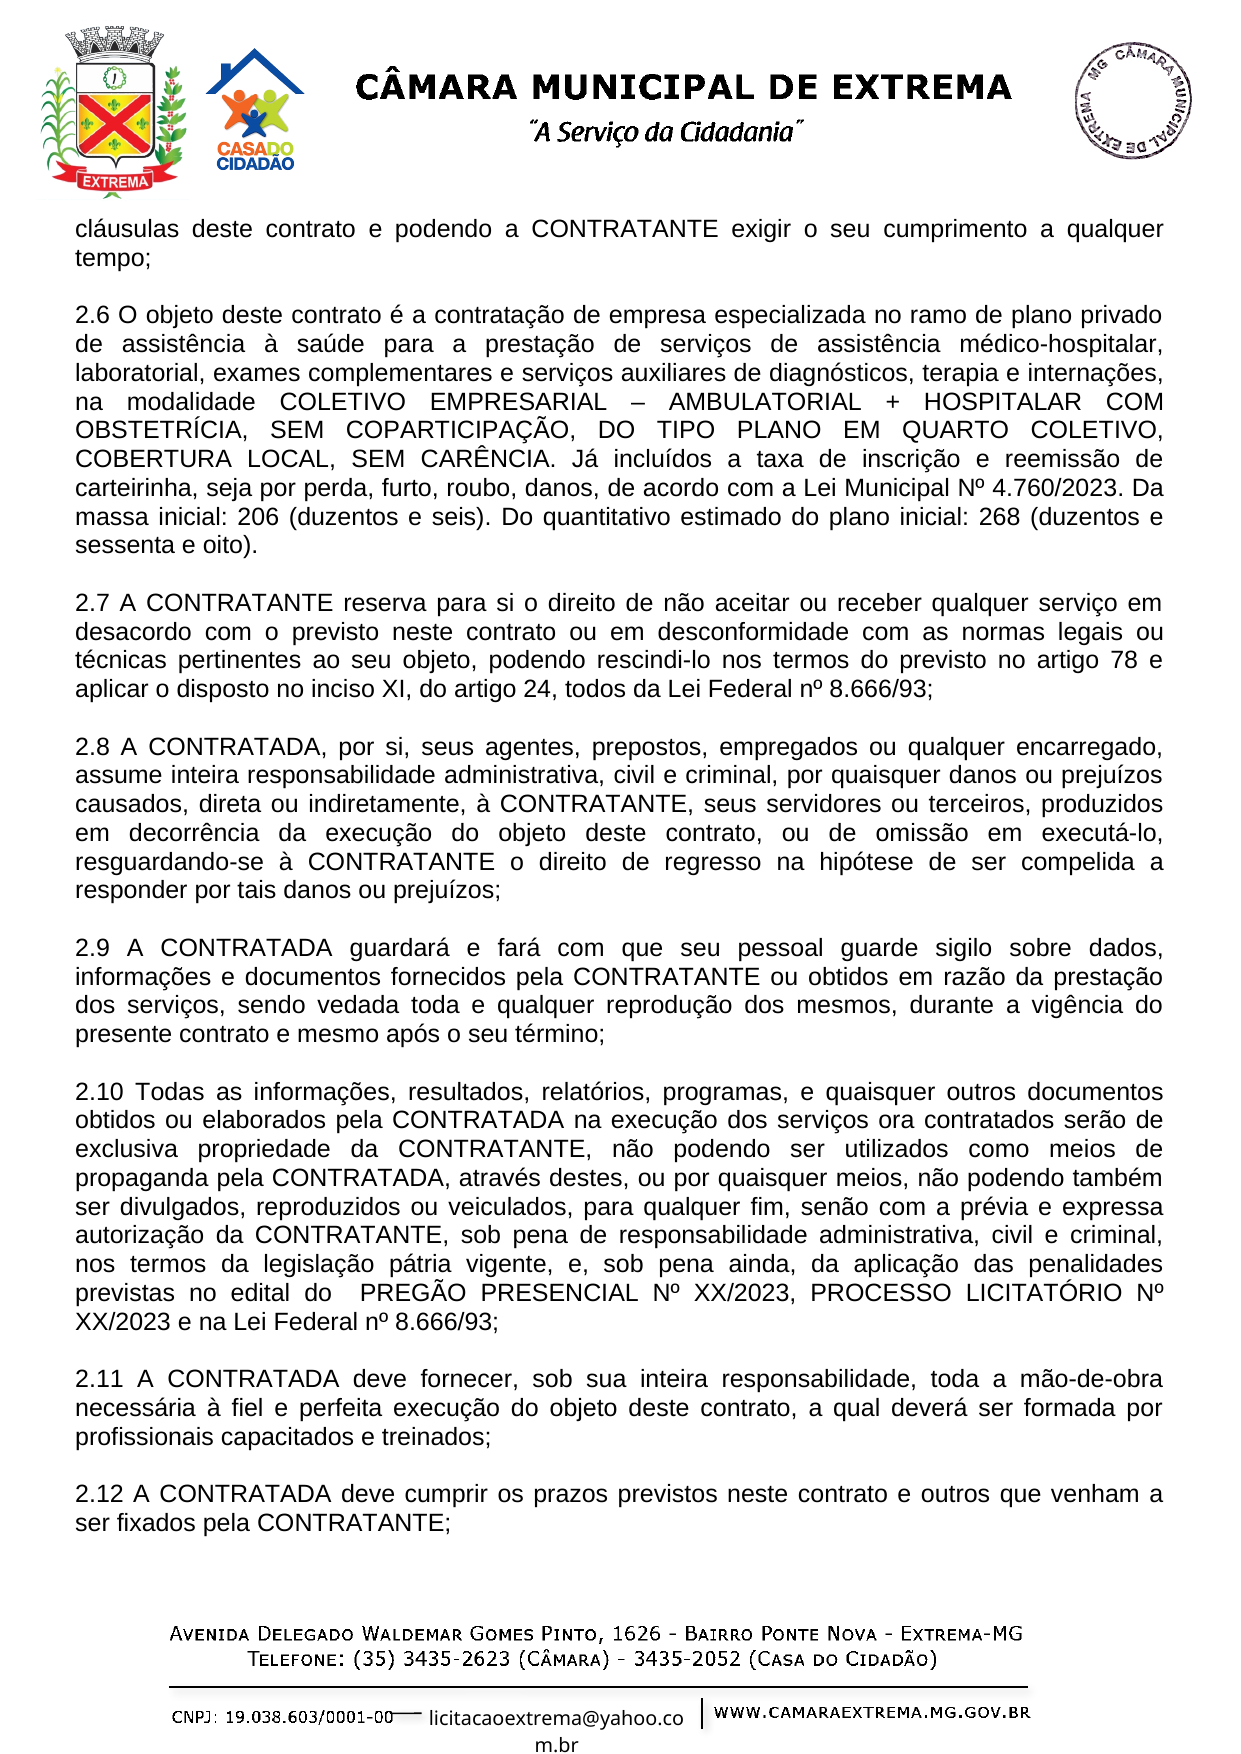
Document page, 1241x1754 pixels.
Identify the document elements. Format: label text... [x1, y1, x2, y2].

text 2.10 Todas as informações, resultados, relatórios, programas, e quaisquer outros documentos obtidos ou elaborados pela CONTRATADA na execução dos serviços ora contratados serão de exclusiva propriedade da CONTRATANTE, não podendo ser utilizados como meios de propaganda pela CONTRATADA, através destes, ou por quaisquer meios, não podendo também ser divulgados, reproduzidos ou veiculados, para qualquer fim, senão com a prévia e expressa autorização da CONTRATANTE, sob pena de responsabilidade administrativa, civil e criminal, nos termos da legislação pátria vigente, e, sob pena ainda, da aplicação das penalidades previstas no edital do PREGÃO PRESENCIAL Nº XX/2023, PROCESSO LICITATÓRIO Nº XX/2023 e na Lei Federal nº 8.666/93; [75, 1076, 1165, 1335]
text 2.8 A CONTRATADA, por si, seus agentes, prepostos, empregados ou qualquer encarregado, assume inteira responsabilidade administrativa, civil e criminal, por quaisquer danos ou prejuízos causados, direta ou indiretamente, à CONTRATANTE, seus servidores ou terceiros, produzidos em decorrência da execução do objeto deste contrato, ou de omissão em executá-lo, resguardando-se à CONTRATANTE o direito de regresso na hipótese de ser compelida a responder por tais danos ou prejuízos; [75, 731, 1165, 904]
picture [1068, 33, 1199, 172]
text 2.6 O objeto deste contrato é a contratação de empresa especializada no ramo de plano privado de assistência à saúde para a prestação de serviços de assistência médico-hospitalar, laboratorial, exames complementares e serviços auxiliares de diagnósticos, terapia e internações, na modalidade COLETIVO EMPRESARIAL – AMBULATORIAL + HOSPITALAR COM OBSTETRÍCIA, SEM COPARTICIPAÇÃO, DO TIPO PLANO EM QUARTO COLETIVO, COBERTURA LOCAL, SEM CARÊNCIA. Já incluídos a taxa de inscrição e reemissão de carteirinha, seja por perda, furto, roubo, danos, de acordo com a Lei Municipal Nº 4.760/2023. Da massa inicial: 206 (duzentos e seis). Do quantitativo estimado do plano inicial: 268 (duzentos e sessenta e oito). [75, 300, 1165, 559]
picture [205, 48, 305, 172]
picture [36, 20, 189, 204]
text 2.12 A CONTRATADA deve cumprir os prazos previstos neste contrato e outros que venham a ser fixados pela CONTRATANTE; [75, 1479, 1165, 1536]
text 2.9 A CONTRATADA guardará e fará com que seu pessoal guarde sigilo sobre dados, informações e documentos fornecidos pela CONTRATANTE ou obtidos em razão da prestação dos serviços, sendo vedada toda e qualquer reprodução dos mesmos, durante a vigência do presente contrato e mesmo após o seu término; [75, 933, 1165, 1048]
text 2.11 A CONTRATADA deve fornecer, sob sua inteira responsabilidade, toda a mão-de-obra necessária à fiel e perfeita execução do objeto deste contrato, a qual deverá ser formada por profissionais capacitados e treinados; [75, 1364, 1165, 1450]
text 2.7 A CONTRATANTE reserva para si o direito de não aceitar ou receber qualquer serviço em desacordo com o previsto neste contrato ou em desconformidade com as normas legais ou técnicas pertinentes ao seu objeto, podendo rescindi-lo nos termos do previsto no artigo 78 e aplicar o disposto no inciso XI, do artigo 24, todos da Lei Federal nº 8.666/93; [75, 588, 1165, 703]
